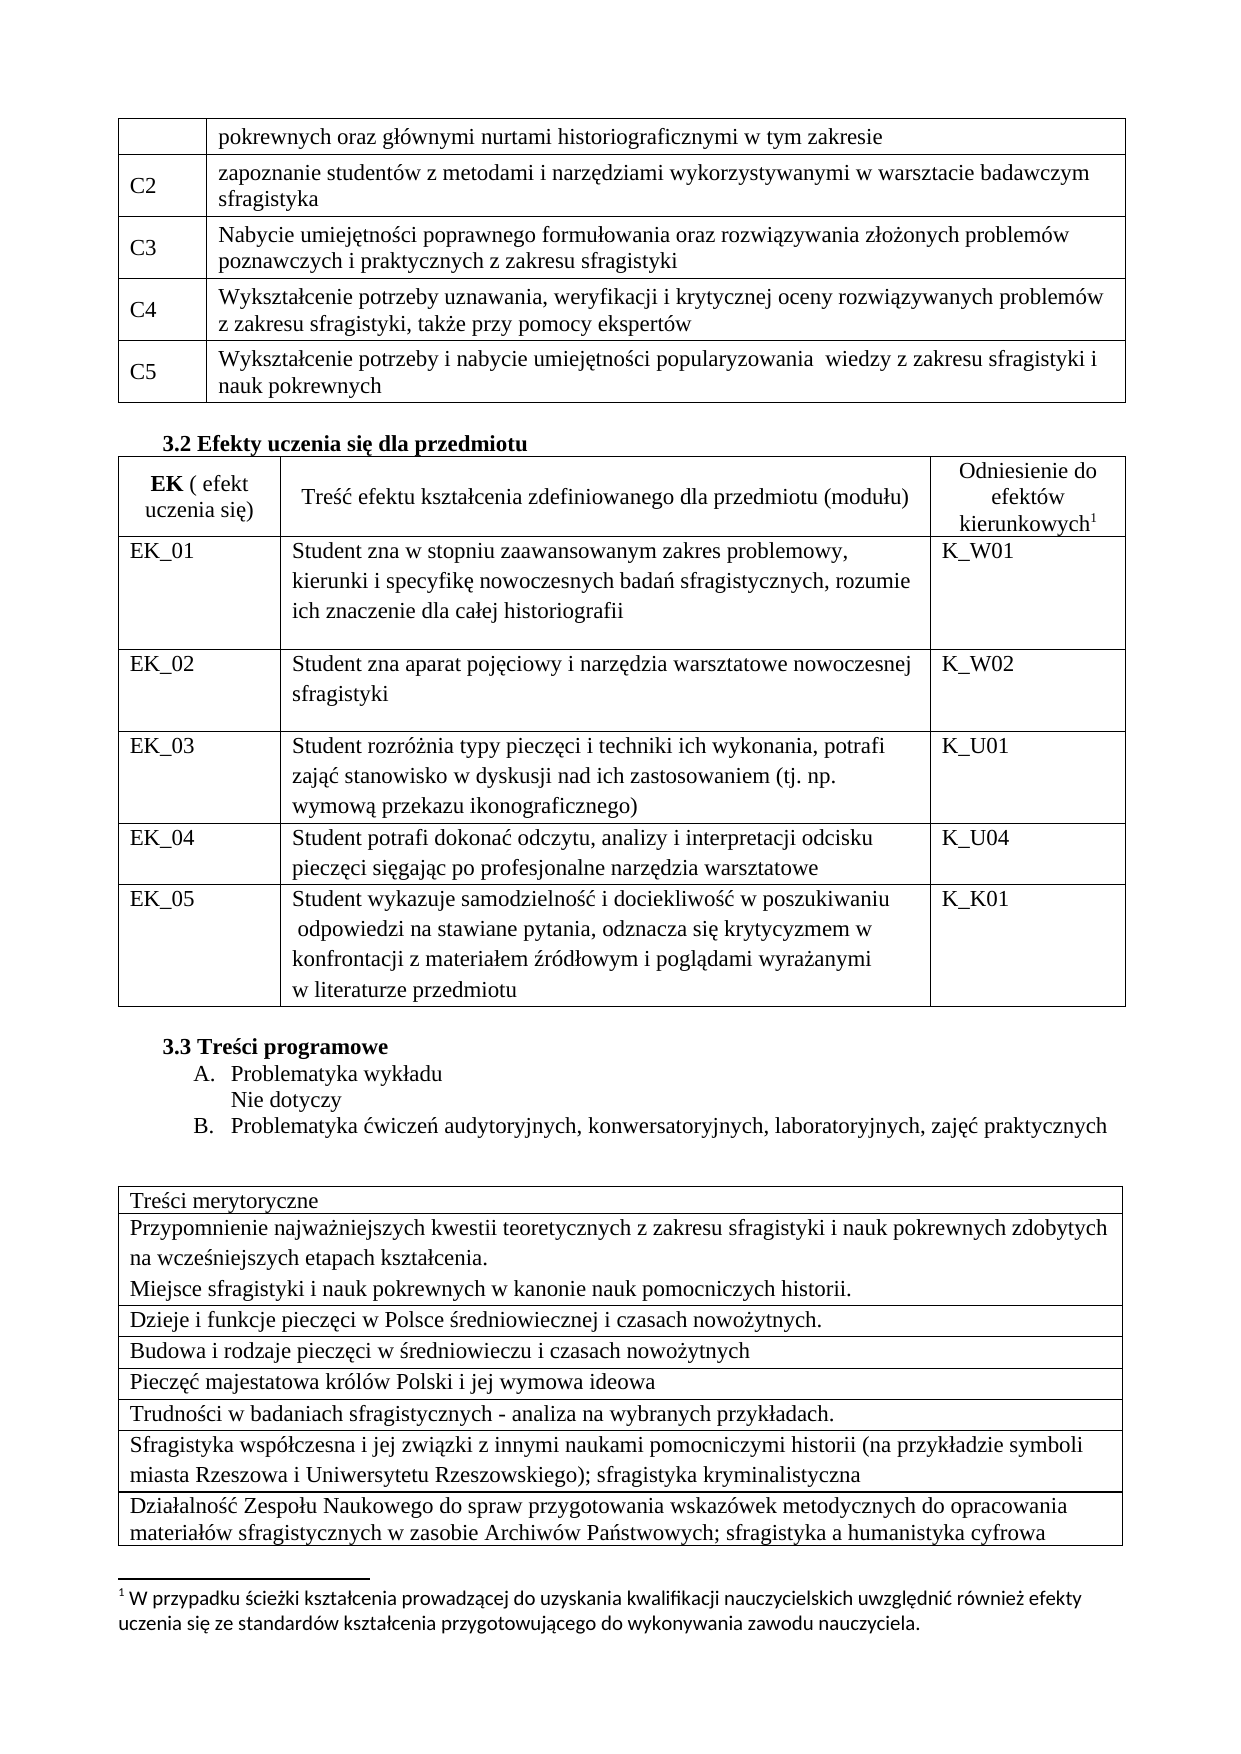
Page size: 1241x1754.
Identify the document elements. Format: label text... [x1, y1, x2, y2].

table_cell Student wykazuje samodzielność i dociekliwość w poszukiwaniu odpowiedzi na stawiane pytania, odznacza się krytycyzmem w konfrontacji z materiałem źródłowym i poglądami wyrażanymi w literaturze przedmiotu [281, 885, 930, 1006]
table_cell EK_05 [119, 885, 280, 1006]
table_cell zapoznanie studentów z metodami i narzędziami wykorzystywanymi w warsztacie badawczym sfragistyka [207, 155, 1125, 216]
table_header Odniesienie do efektów kierunkowych [931, 457, 1125, 536]
table_cell Nabycie umiejętności poprawnego formułowania oraz rozwiązywania złożonych problemów poznawczych i praktycznych z zakresu sfragistyki [207, 217, 1125, 278]
table_cell K_U04 [931, 824, 1125, 884]
table_header Treści merytoryczne [119, 1187, 1122, 1213]
table_cell Dzieje i funkcje pieczęci w Polsce średniowiecznej i czasach nowożytnych. [119, 1306, 1122, 1336]
table_cell K_U01 [931, 732, 1125, 822]
list 3.3 Treści programowe [162, 1033, 1122, 1059]
list Problematyka wykładu [193, 1059, 1122, 1086]
table_cell Przypomnienie najważniejszych kwestii teoretycznych z zakresu sfragistyki i nauk pokrewnych zdobytych na wcześniejszych etapach kształcenia. Miejsce sfragistyki i nauk pokrewnych w kanonie nauk pomocniczych historii. [119, 1214, 1122, 1305]
list Problematyka ćwiczeń audytoryjnych, konwersatoryjnych, laboratoryjnych, zajęć praktycznych [193, 1112, 1122, 1139]
table_cell Student zna w stopniu zaawansowanym zakres problemowy, kierunki i specyfikę nowoczesnych badań sfragistycznych, rozumie ich znaczenie dla całej historiografii [281, 537, 930, 648]
table_cell C5 [119, 341, 206, 402]
table_header Treść efektu kształcenia zdefiniowanego dla przedmiotu (modułu) [281, 457, 930, 536]
table_cell K_W01 [931, 537, 1125, 648]
table_cell Sfragistyka współczesna i jej związki z innymi naukami pomocniczymi historii (na przykładzie symboli miasta Rzeszowa i Uniwersytetu Rzeszowskiego); sfragistyka kryminalistyczna [119, 1431, 1122, 1491]
table_cell Działalność Zespołu Naukowego do spraw przygotowania wskazówek metodycznych do opracowania materiałów sfragistycznych w zasobie Archiwów Państwowych; sfragistyka a humanistyka cyfrowa [119, 1493, 1122, 1545]
table_cell Wykształcenie potrzeby uznawania, weryfikacji i krytycznej oceny rozwiązywanych problemów z zakresu sfragistyki, także przy pomocy ekspertów [207, 279, 1125, 340]
table_cell Wykształcenie potrzeby i nabycie umiejętności popularyzowania wiedzy z zakresu sfragistyki i nauk pokrewnych [207, 341, 1125, 402]
table_header EK ( efekt uczenia się) [119, 457, 280, 536]
table_cell Student potrafi dokonać odczytu, analizy i interpretacji odcisku pieczęci sięgając po profesjonalne narzędzia warsztatowe [281, 824, 930, 884]
table_cell Pieczęć majestatowa królów Polski i jej wymowa ideowa [119, 1369, 1122, 1399]
table_cell Budowa i rodzaje pieczęci w średniowieczu i czasach nowożytnych [119, 1337, 1122, 1367]
table_header C1 [119, 119, 206, 154]
table_cell K_W02 [931, 650, 1125, 731]
table_cell Student rozróżnia typy pieczęci i techniki ich wykonania, potrafi zająć stanowisko w dyskusji nad ich zastosowaniem (tj. np. wymową przekazu ikonograficznego) [281, 732, 930, 822]
table_cell EK_03 [119, 732, 280, 822]
text 3.2 Efekty uczenia się dla przedmiotu [162, 429, 1122, 456]
table_cell EK_02 [119, 650, 280, 731]
table_cell EK_04 [119, 824, 280, 884]
table_cell Trudności w badaniach sfragistycznych - analiza na wybranych przykładach. [119, 1400, 1122, 1430]
table_cell Student zna aparat pojęciowy i narzędzia warsztatowe nowoczesnej sfragistyki [281, 650, 930, 731]
table_cell K_K01 [931, 885, 1125, 1006]
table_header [207, 119, 1125, 154]
list Nie dotyczy [231, 1086, 1122, 1112]
table_cell EK_01 [119, 537, 280, 648]
table_cell C4 [119, 279, 206, 340]
table_cell C2 [119, 155, 206, 216]
table_cell C3 [119, 217, 206, 278]
